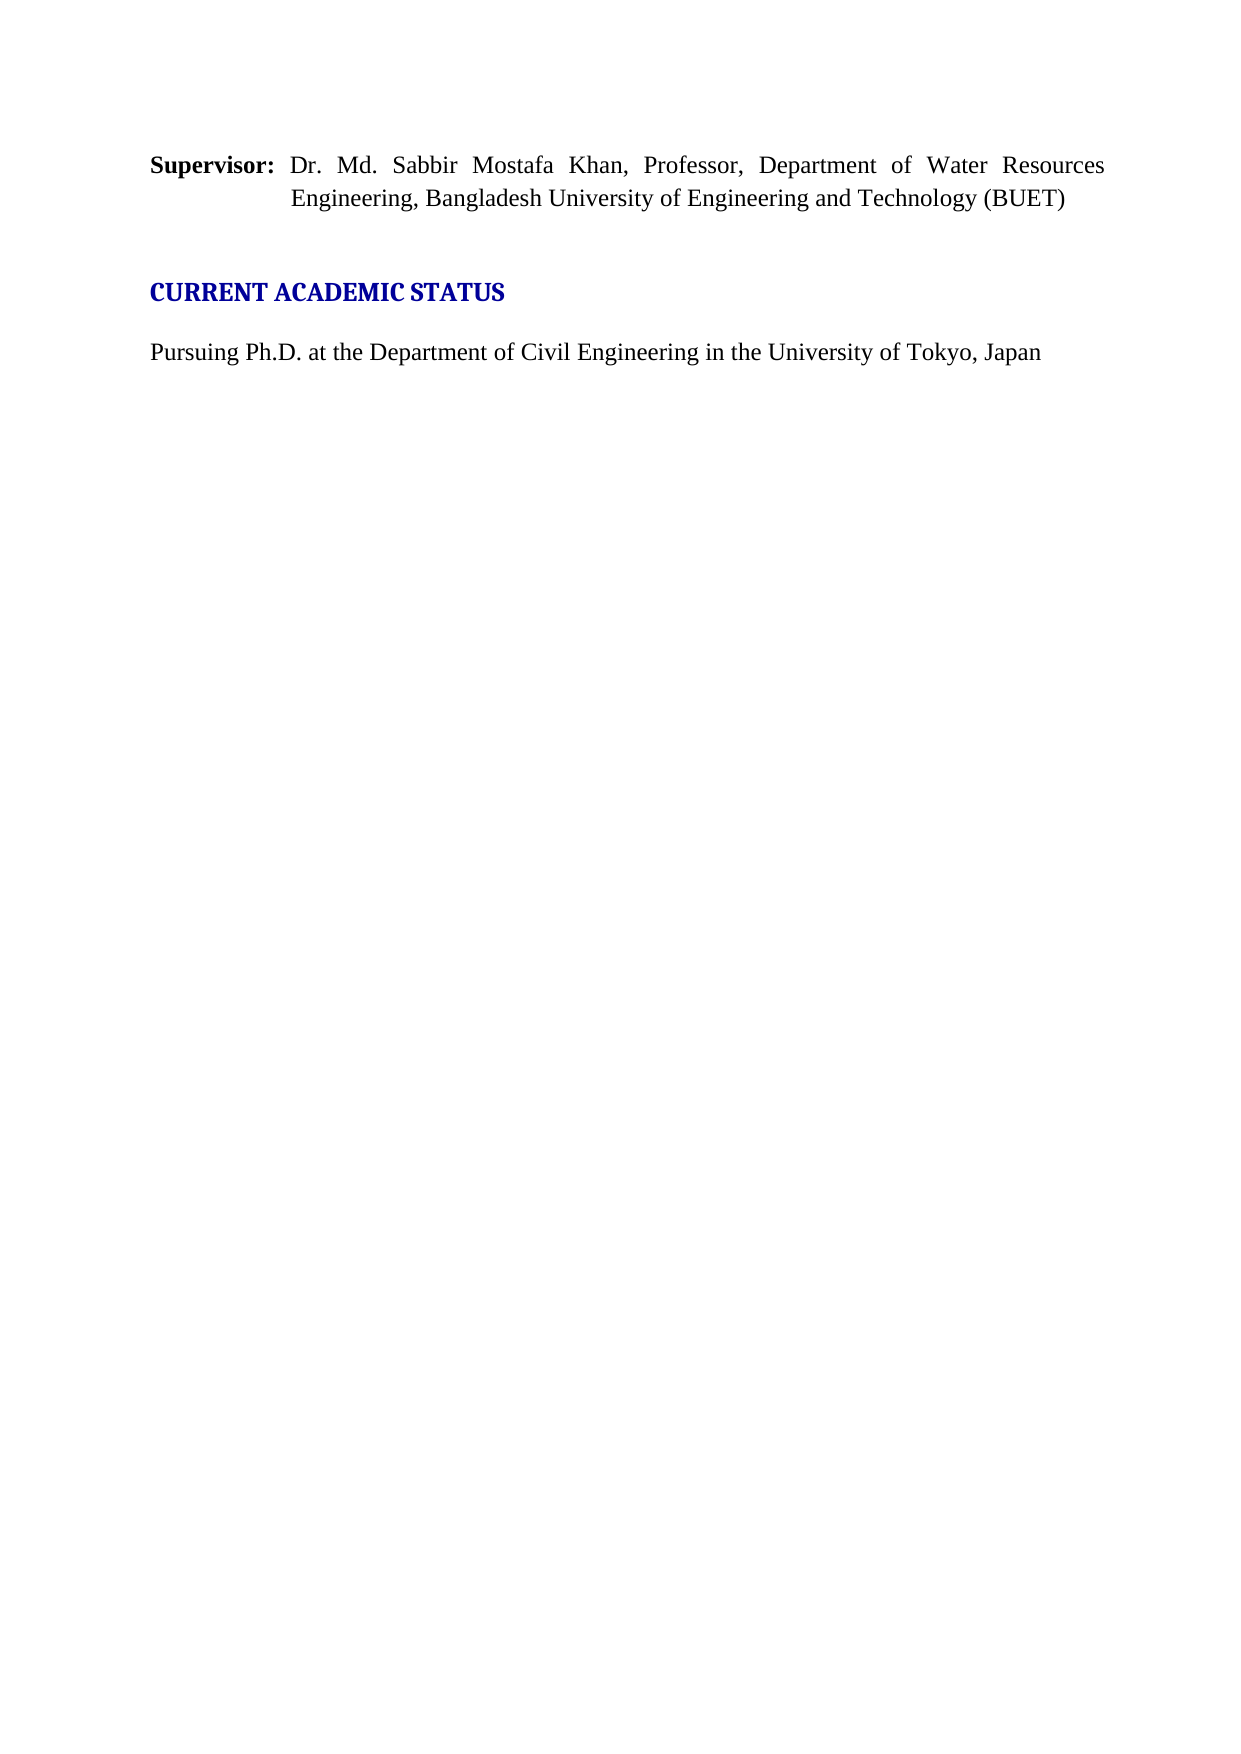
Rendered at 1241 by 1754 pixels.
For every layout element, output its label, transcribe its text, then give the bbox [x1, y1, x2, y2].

text Supervisor: Dr. Sabbir Mostafa Khan, Professor, Department of Water Resources Engineering, Bangladesh University of Engineering and Technology (BUET) [150, 150, 1105, 212]
text Pursuing Ph.D. at the Department of Civil Engineering in the University of Tokyo, JapanCURRENT INSTITUTIONAL POSITION [150, 337, 1090, 366]
text CURRENT ACADEMIC STATUS [150, 277, 1105, 308]
